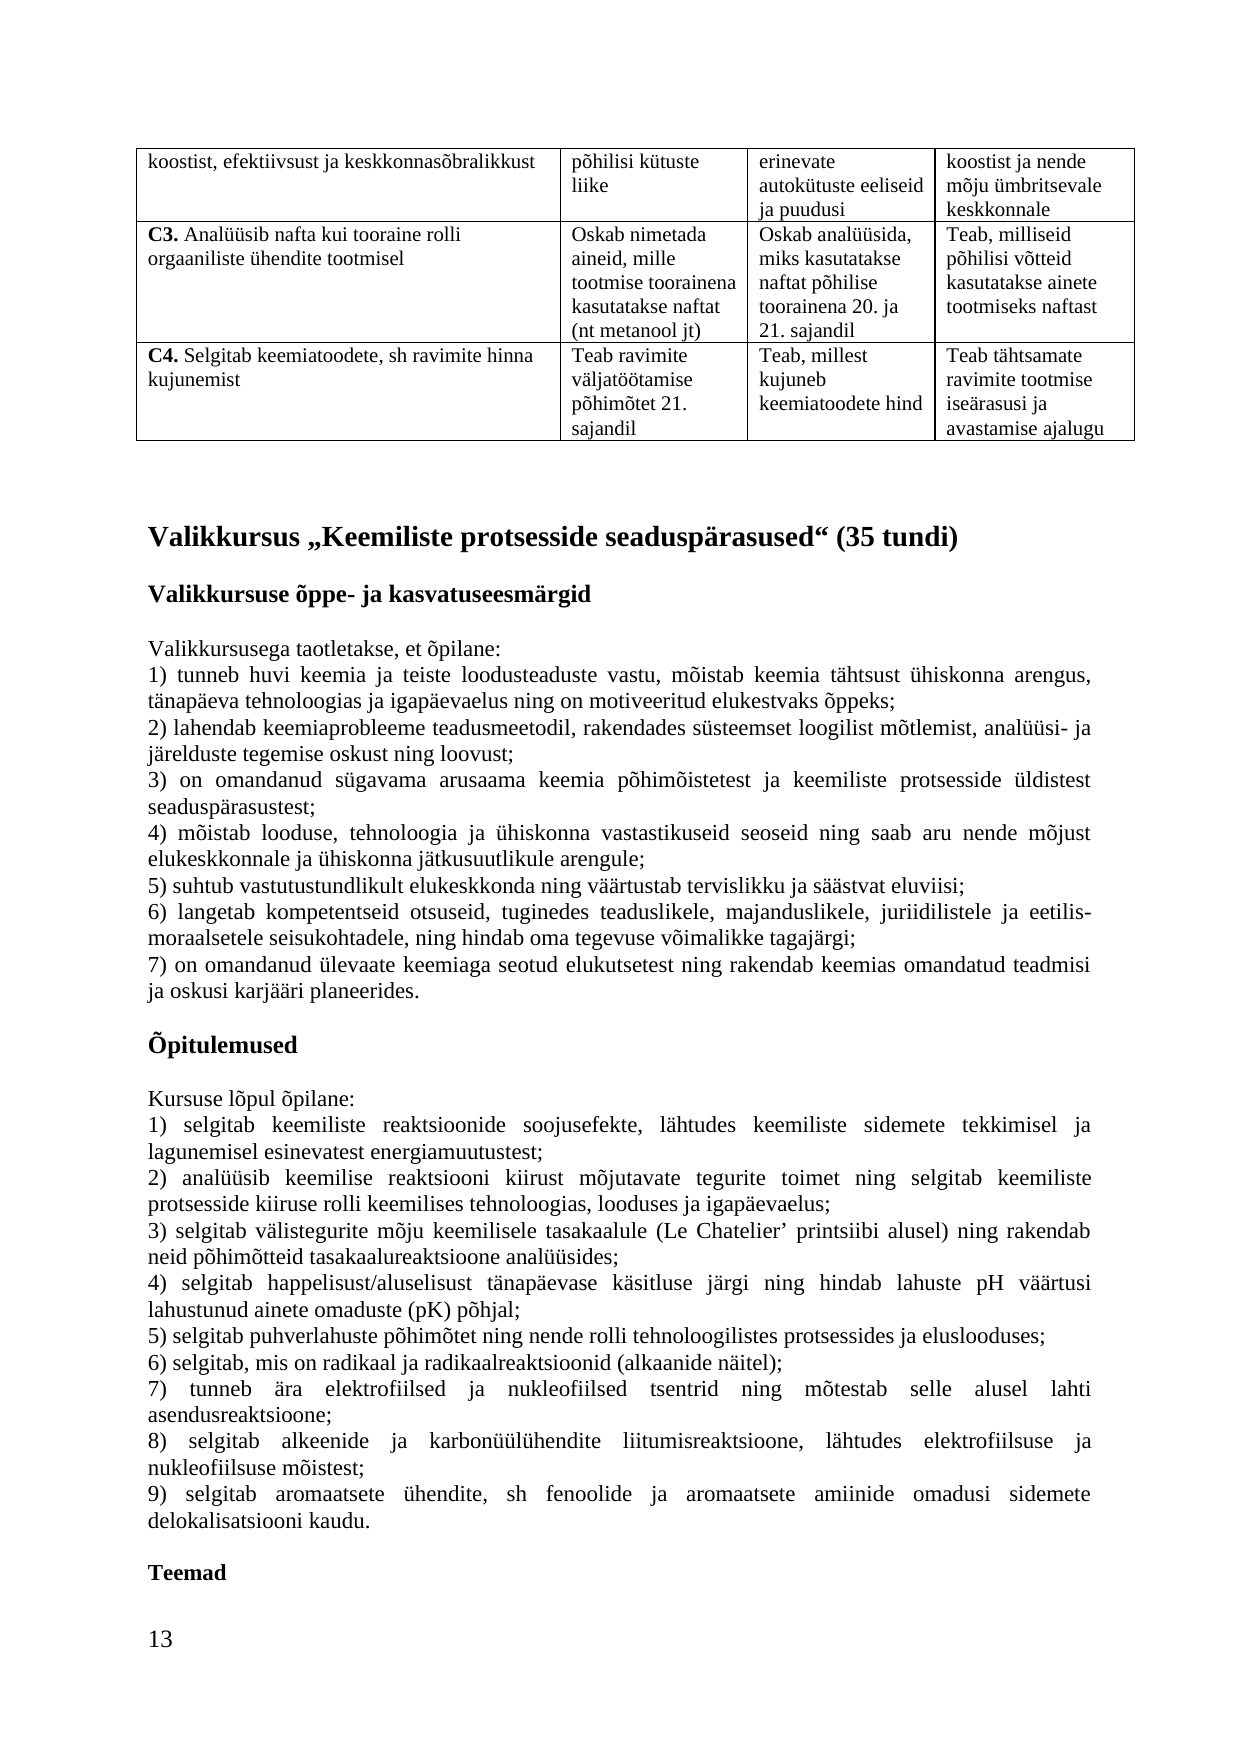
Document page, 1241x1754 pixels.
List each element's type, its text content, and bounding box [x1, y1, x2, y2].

table_cell Oskab analüüsida, miks kasutatakse naftat põhilise toorainena 20. ja 21. sajandil [748, 222, 934, 342]
text Teemad [148, 1559, 1093, 1586]
text 6) langetab kompetentseid otsuseid, tuginedes teaduslikele, majanduslikele, juriidilistele ja eetilis-moraalsetele seisukohtadele, ning hindab oma tegevuse võimalikke tagajärgi; [148, 898, 1093, 951]
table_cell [748, 149, 934, 221]
text 5) suhtub vastutustundlikult elukeskkonda ning väärtustab tervislikku ja säästvat eluviisi; [148, 872, 1093, 898]
table_cell C4. Selgitab keemiatoodete, sh ravimite hinna kujunemist [137, 343, 560, 439]
text 5) selgitab puhverlahuste põhimõtet ning nende rolli tehnoloogilistes protsessides ja eluslooduses; [148, 1322, 1093, 1348]
table_cell Teab tähtsamate ravimite tootmise iseärasusi ja avastamise ajalugu [936, 343, 1134, 439]
text 2) lahendab keemiaprobleeme teadusmeetodil, rakendades süsteemset loogilist mõtlemist, analüüsi- ja järelduste tegemise oskust ning loovust; [148, 714, 1093, 766]
text 1) tunneb huvi keemia ja teiste loodusteaduste vastu, mõistab keemia tähtsust ühiskonna arengus, tänapäeva tehnoloogias ja igapäevaelus ning on motiveeritud elukestvaks õppeks; [148, 661, 1093, 714]
text Kursuse lõpul õpilane: [148, 1085, 1093, 1111]
text 3) on omandanud sügavama arusaama keemia põhimõistetest ja keemiliste protsesside üldistest seaduspärasustest; [148, 766, 1093, 819]
table_cell C3. Analüüsib nafta kui tooraine rolli orgaaniliste ühendite tootmisel [137, 222, 560, 342]
text 7) on omandanud ülevaate keemiaga seotud elukutsetest ning rakendab keemias omandatud teadmisi ja oskusi karjääri planeerides. [148, 951, 1093, 1003]
text Valikkursus „Keemiliste protsesside seaduspärasused“ (35 tundi) [148, 519, 1093, 553]
text Valikkursusega taotletakse, et õpilane: [148, 634, 1093, 661]
text Õpitulemused [148, 1030, 1093, 1059]
text 7) tunneb ära elektrofiilsed ja nukleofiilsed tsentrid ning mõtestab selle alusel lahti asendusreaktsioone; [148, 1375, 1093, 1428]
text 6) selgitab, mis on radikaal ja radikaalreaktsioonid (alkaanide näitel); [148, 1348, 1093, 1375]
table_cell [137, 149, 560, 221]
text 8) selgitab alkeenide ja karbonüülühendite liitumisreaktsioone, lähtudes elektrofiilsuse ja nukleofiilsuse mõistest; [148, 1428, 1093, 1480]
text 4) mõistab looduse, tehnoloogia ja ühiskonna vastastikuseid seoseid ning saab aru nende mõjust elukeskkonnale ja ühiskonna jätkusuutlikule arengule; [148, 819, 1093, 872]
table_cell Teab, milliseid põhilisi võtteid kasutatakse ainete tootmiseks naftast [936, 222, 1134, 342]
table_cell Oskab nimetada aineid, mille tootmise toorainena kasutatakse naftat (nt metanool jt) [561, 222, 747, 342]
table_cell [561, 149, 747, 221]
table_cell Teab ravimite väljatöötamise põhimõtet 21. sajandil [561, 343, 747, 439]
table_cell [936, 149, 1134, 221]
table_cell Teab, millest kujuneb keemiatoodete hind [748, 343, 934, 439]
text 4) selgitab happelisust/aluselisust tänapäevase käsitluse järgi ning hindab lahuste pH väärtusi lahustunud ainete omaduste (pK) põhjal; [148, 1269, 1093, 1322]
text 3) selgitab välistegurite mõju keemilisele tasakaalule (Le Chatelier’ printsiibi alusel) ning rakendab neid põhimõtteid tasakaalureaktsioone analüüsides; [148, 1217, 1093, 1269]
text 9) selgitab aromaatsete ühendite, sh fenoolide ja aromaatsete amiinide omadusi sidemete delokalisatsiooni kaudu. [148, 1480, 1093, 1533]
text 1) selgitab keemiliste reaktsioonide soojusefekte, lähtudes keemiliste sidemete tekkimisel ja lagunemisel esinevatest energiamuutustest; [148, 1111, 1093, 1164]
text Valikkursuse õppe- ja kasvatuseesmärgid [148, 579, 1093, 608]
text 2) analüüsib keemilise reaktsiooni kiirust mõjutavate tegurite toimet ning selgitab keemiliste protsesside kiiruse rolli keemilises tehnoloogias, looduses ja igapäevaelus; [148, 1164, 1093, 1217]
